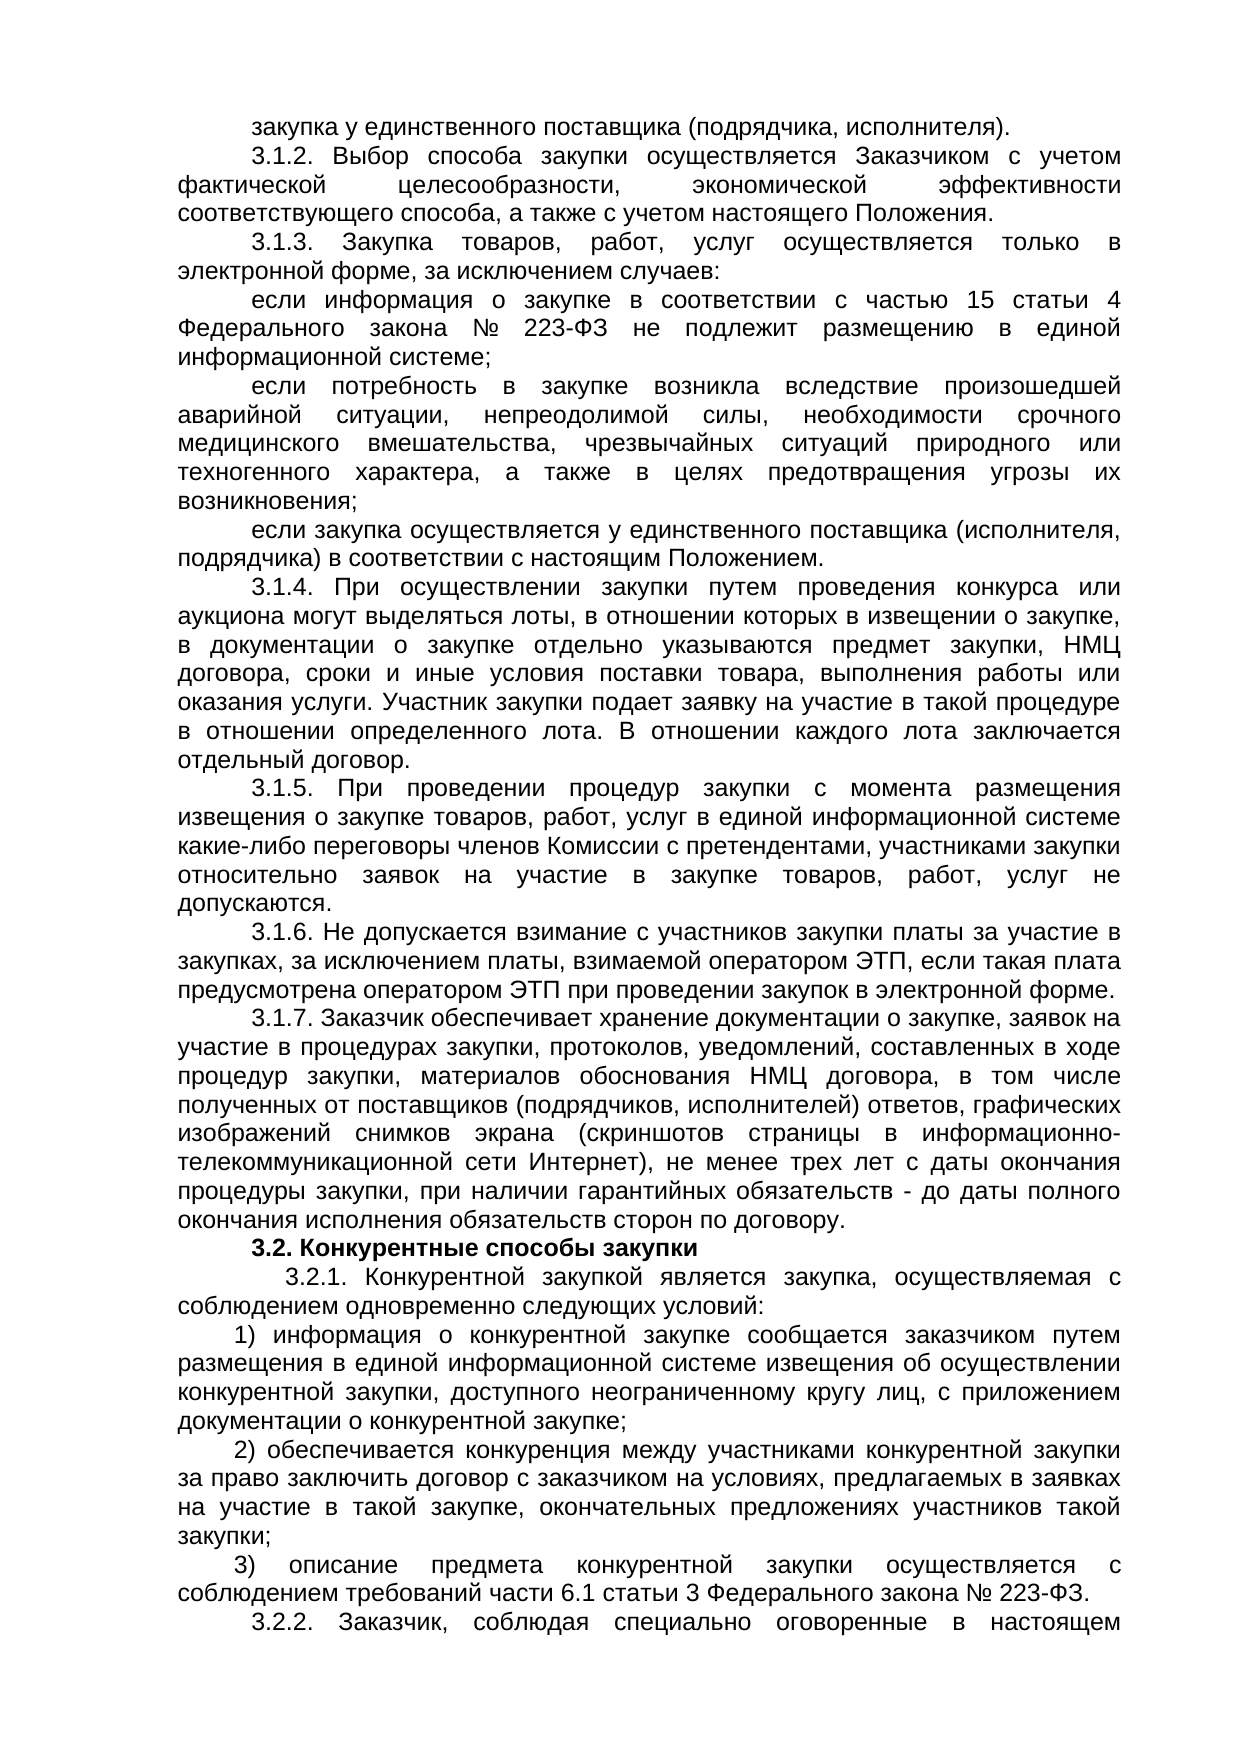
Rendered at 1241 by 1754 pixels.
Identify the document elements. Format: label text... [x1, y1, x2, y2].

text закупка у единственного поставщика (подрядчика, исполнителя). [177, 112, 1122, 141]
text 3.1.7. Заказчик обеспечивает хранение документации о закупке, заявок на участие в процедурах закупки, протоколов, уведомлений, составленных в ходе процедур закупки, материалов обоснования НМЦ договора, в том числе полученных от поставщиков (подрядчиков, исполнителей) ответов, графических изображений снимков экрана (скриншотов страницы в информационно-телекоммуникационной сети Интернет), не менее трех лет с даты окончания процедуры закупки, при наличии гарантийных обязательств - до даты полного окончания исполнения обязательств сторон по договору. [177, 1003, 1122, 1233]
text 3.1.3. Закупка товаров, работ, услуг осуществляется только в электронной форме, за исключением случаев: [177, 227, 1122, 285]
text если информация о закупке в соответствии с частью 15 статьи 4 Федерального закона № 223-ФЗ не подлежит размещению в единой информационной системе; [177, 285, 1122, 371]
text 3.2.1. Конкурентной закупкой является закупка, осуществляемая с соблюдением одновременно следующих условий: [177, 1262, 1122, 1320]
text 3.1.6. Не допускается взимание с участников закупки платы за участие в закупках, за исключением платы, взимаемой оператором ЭТП, если такая плата предусмотрена оператором ЭТП при проведении закупок в электронной форме. [177, 917, 1122, 1003]
text 3) описание предмета конкурентной закупки осуществляется с соблюдением требований части 6.1 статьи 3 Федерального закона № 223-ФЗ. [177, 1550, 1122, 1607]
text 2) обеспечивается конкуренция между участниками конкурентной закупки за право заключить договор с заказчиком на условиях, предлагаемых в заявках на участие в такой закупке, окончательных предложениях участников такой закупки; [177, 1435, 1122, 1550]
text если закупка осуществляется у единственного поставщика (исполнителя, подрядчика) в соответствии с настоящим Положением. [177, 515, 1122, 572]
text 3.1.5. При проведении процедур закупки с момента размещения извещения о закупке товаров, работ, услуг в единой информационной системе какие-либо переговоры членов Комиссии с претендентами, участниками закупки относительно заявок на участие в закупке товаров, работ, услуг не допускаются. [177, 773, 1122, 917]
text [177, 1607, 1122, 1636]
text 3.1.2. Выбор способа закупки осуществляется Заказчиком с учетом фактической целесообразности, экономической эффективности соответствующего способа, а также с учетом настоящего Положения. [177, 141, 1122, 227]
text 1) информация о конкурентной закупке сообщается заказчиком путем размещения в единой информационной системе извещения об осуществлении конкурентной закупки, доступного неограниченному кругу лиц, с приложением документации о конкурентной закупке; [177, 1320, 1122, 1435]
text 3.2. Конкурентные способы закупки [177, 1233, 1122, 1262]
text 3.1.4. При осуществлении закупки путем проведения конкурса или аукциона могут выделяться лоты, в отношении которых в извещении о закупке, в документации о закупке отдельно указываются предмет закупки, НМЦ договора, сроки и иные условия поставки товара, выполнения работы или оказания услуги. Участник закупки подает заявку на участие в такой процедуре в отношении определенного лота. В отношении каждого лота заключается отдельный договор. [177, 572, 1122, 773]
text если потребность в закупке возникла вследствие произошедшей аварийной ситуации, непреодолимой силы, необходимости срочного медицинского вмешательства, чрезвычайных ситуаций природного или техногенного характера, а также в целях предотвращения угрозы их возникновения; [177, 371, 1122, 515]
